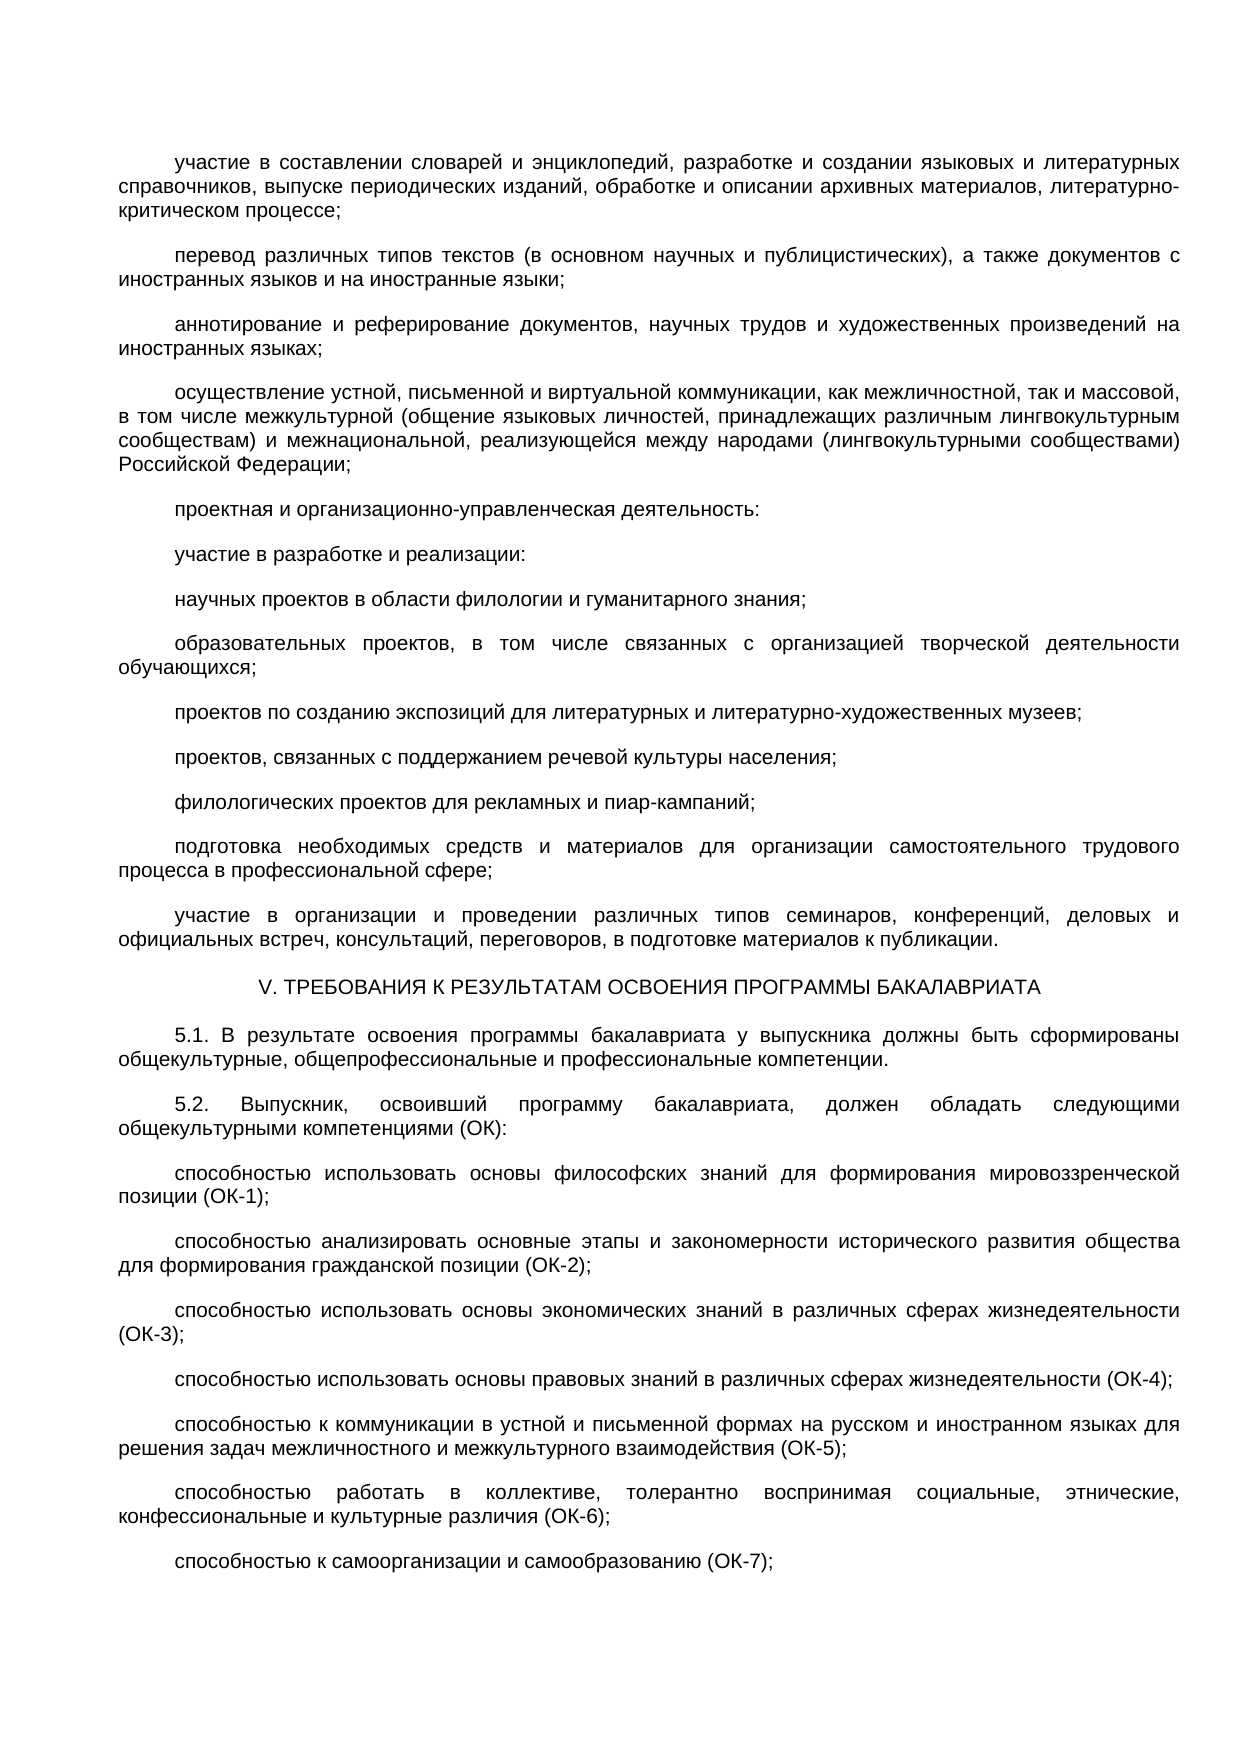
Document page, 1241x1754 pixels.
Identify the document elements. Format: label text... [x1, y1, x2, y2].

text аннотирование и реферирование документов, научных трудов и художественных произведений на иностранных языках; [118, 311, 1181, 359]
text способностью использовать основы философских знаний для формирования мировоззренческой позиции (ОК-1); [118, 1160, 1181, 1208]
text проектная и организационно-управленческая деятельность: [118, 497, 1181, 521]
text 5.1. В результате освоения программы бакалавриата у выпускника должны быть сформированы общекультурные, общепрофессиональные и профессиональные компетенции. [118, 1023, 1181, 1071]
text осуществление устной, письменной и виртуальной коммуникации, как межличностной, так и массовой, в том числе межкультурной (общение языковых личностей, принадлежащих различным лингвокультурным сообществам) и межнациональной, реализующейся между народами (лингвокультурными сообществами) Российской Федерации; [118, 380, 1181, 476]
text научных проектов в области филологии и гуманитарного знания; [118, 586, 1181, 610]
text способностью использовать основы экономических знаний в различных сферах жизнедеятельности (ОК-3); [118, 1298, 1181, 1346]
text перевод различных типов текстов (в основном научных и публицистических), а также документов с иностранных языков и на иностранные языки; [118, 243, 1181, 291]
text способностью анализировать основные этапы и закономерности исторического развития общества для формирования гражданской позиции (ОК-2); [118, 1229, 1181, 1277]
text участие в разработке и реализации: [118, 542, 1181, 566]
text способностью использовать основы правовых знаний в различных сферах жизнедеятельности (ОК-4); [118, 1367, 1181, 1391]
text способностью к самоорганизации и самообразованию (ОК-7); [118, 1549, 1181, 1573]
text образовательных проектов, в том числе связанных с организацией творческой деятельности обучающихся; [118, 631, 1181, 679]
text участие в составлении словарей и энциклопедий, разработке и создании языковых и литературных справочников, выпуске периодических изданий, обработке и описании архивных материалов, литературно-критическом процессе; [118, 150, 1181, 222]
text участие в организации и проведении различных типов семинаров, конференций, деловых и официальных встреч, консультаций, переговоров, в подготовке материалов к публикации. [118, 903, 1181, 951]
text V. ТРЕБОВАНИЯ К РЕЗУЛЬТАТАМ ОСВОЕНИЯ ПРОГРАММЫ БАКАЛАВРИАТА [118, 975, 1181, 999]
text проектов по созданию экспозиций для литературных и литературно-художественных музеев; [118, 700, 1181, 724]
text способностью к коммуникации в устной и письменной формах на русском и иностранном языках для решения задач межличностного и межкультурного взаимодействия (ОК-5); [118, 1411, 1181, 1459]
text 5.2. Выпускник, освоивший программу бакалавриата, должен обладать следующими общекультурными компетенциями (ОК): [118, 1092, 1181, 1139]
text подготовка необходимых средств и материалов для организации самостоятельного трудового процесса в профессиональной сфере; [118, 834, 1181, 882]
text способностью работать в коллективе, толерантно воспринимая социальные, этнические, конфессиональные и культурные различия (ОК-6); [118, 1480, 1181, 1528]
text филологических проектов для рекламных и пиар-кампаний; [118, 789, 1181, 813]
text проектов, связанных с поддержанием речевой культуры населения; [118, 745, 1181, 769]
